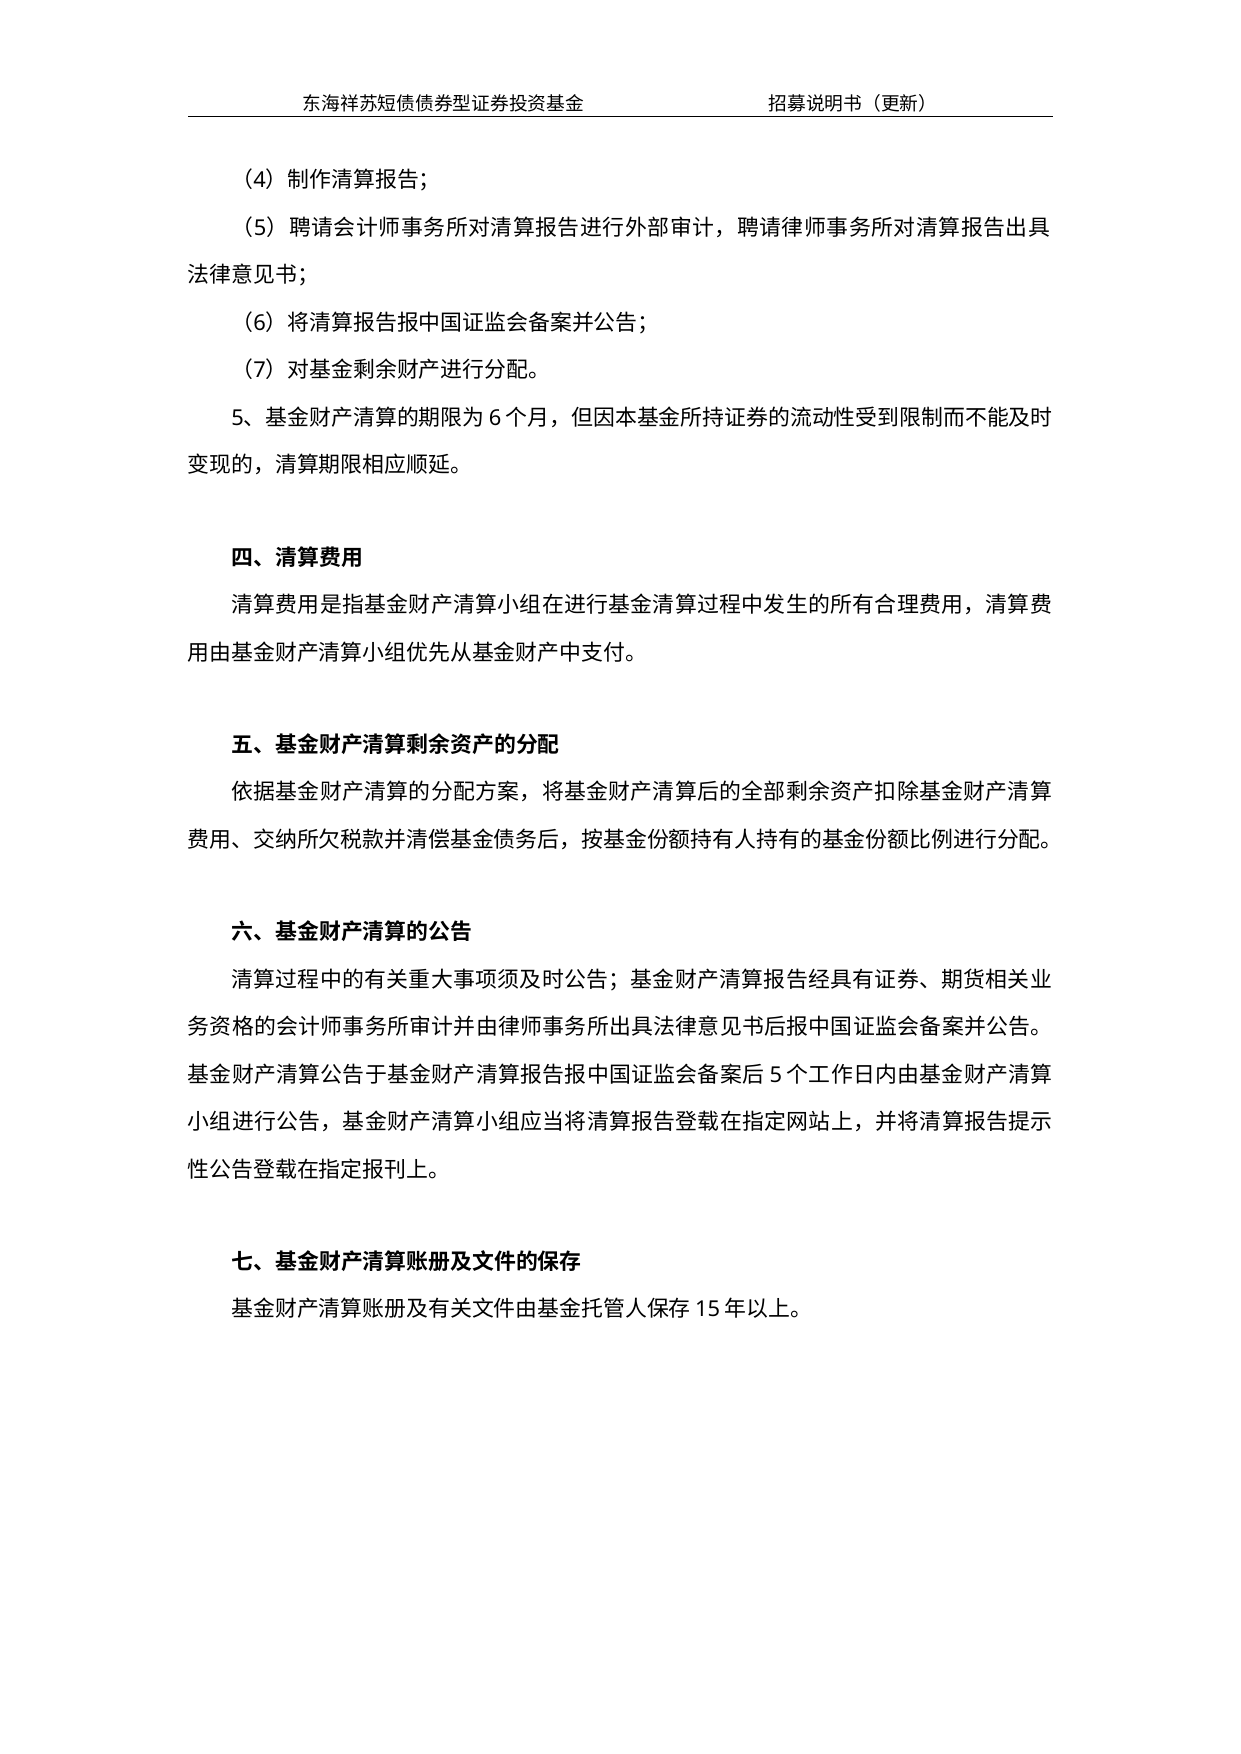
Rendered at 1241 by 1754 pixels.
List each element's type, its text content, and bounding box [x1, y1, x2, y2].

text 依据基金财产清算的分配方案，将基金财产清算后的全部剩余资产扣除基金财产清算费用、交纳所欠税款并清偿基金债务后，按基金份额持有人持有的基金份额比例进行分配。 [187, 774, 1053, 853]
text 五、基金财产清算剩余资产的分配 [187, 727, 1053, 758]
text 四、清算费用 [187, 540, 1053, 571]
text 七、基金财产清算账册及文件的保存 [187, 1244, 1053, 1276]
text （4）制作清算报告； [187, 162, 1053, 194]
text （7）对基金剩余财产进行分配。 [187, 352, 1053, 384]
text （5）聘请会计师事务所对清算报告进行外部审计，聘请律师事务所对清算报告出具法律意见书； [187, 209, 1053, 289]
text 六、基金财产清算的公告 [187, 914, 1053, 946]
text 基金财产清算账册及有关文件由基金托管人保存15年以上。 [187, 1291, 1053, 1323]
text 5、基金财产清算的期限为6个月，但因本基金所持证券的流动性受到限制而不能及时变现的，清算期限相应顺延。 [187, 400, 1053, 479]
text 清算费用是指基金财产清算小组在进行基金清算过程中发生的所有合理费用，清算费用由基金财产清算小组优先从基金财产中支付。 [187, 587, 1053, 666]
text （6）将清算报告报中国证监会备案并公告； [187, 305, 1053, 336]
text 清算过程中的有关重大事项须及时公告；基金财产清算报告经具有证券、期货相关业务资格的会计师事务所审计并由律师事务所出具法律意见书后报中国证监会备案并公告。基金财产清算公告于基金财产清算报告报中国证监会备案后5个工作日内由基金财产清算小组进行公告，基金财产清算小组应当将清算报告登载在指定网站上，并将清算报告提示性公告登载在指定报刊上。 [187, 962, 1053, 1183]
